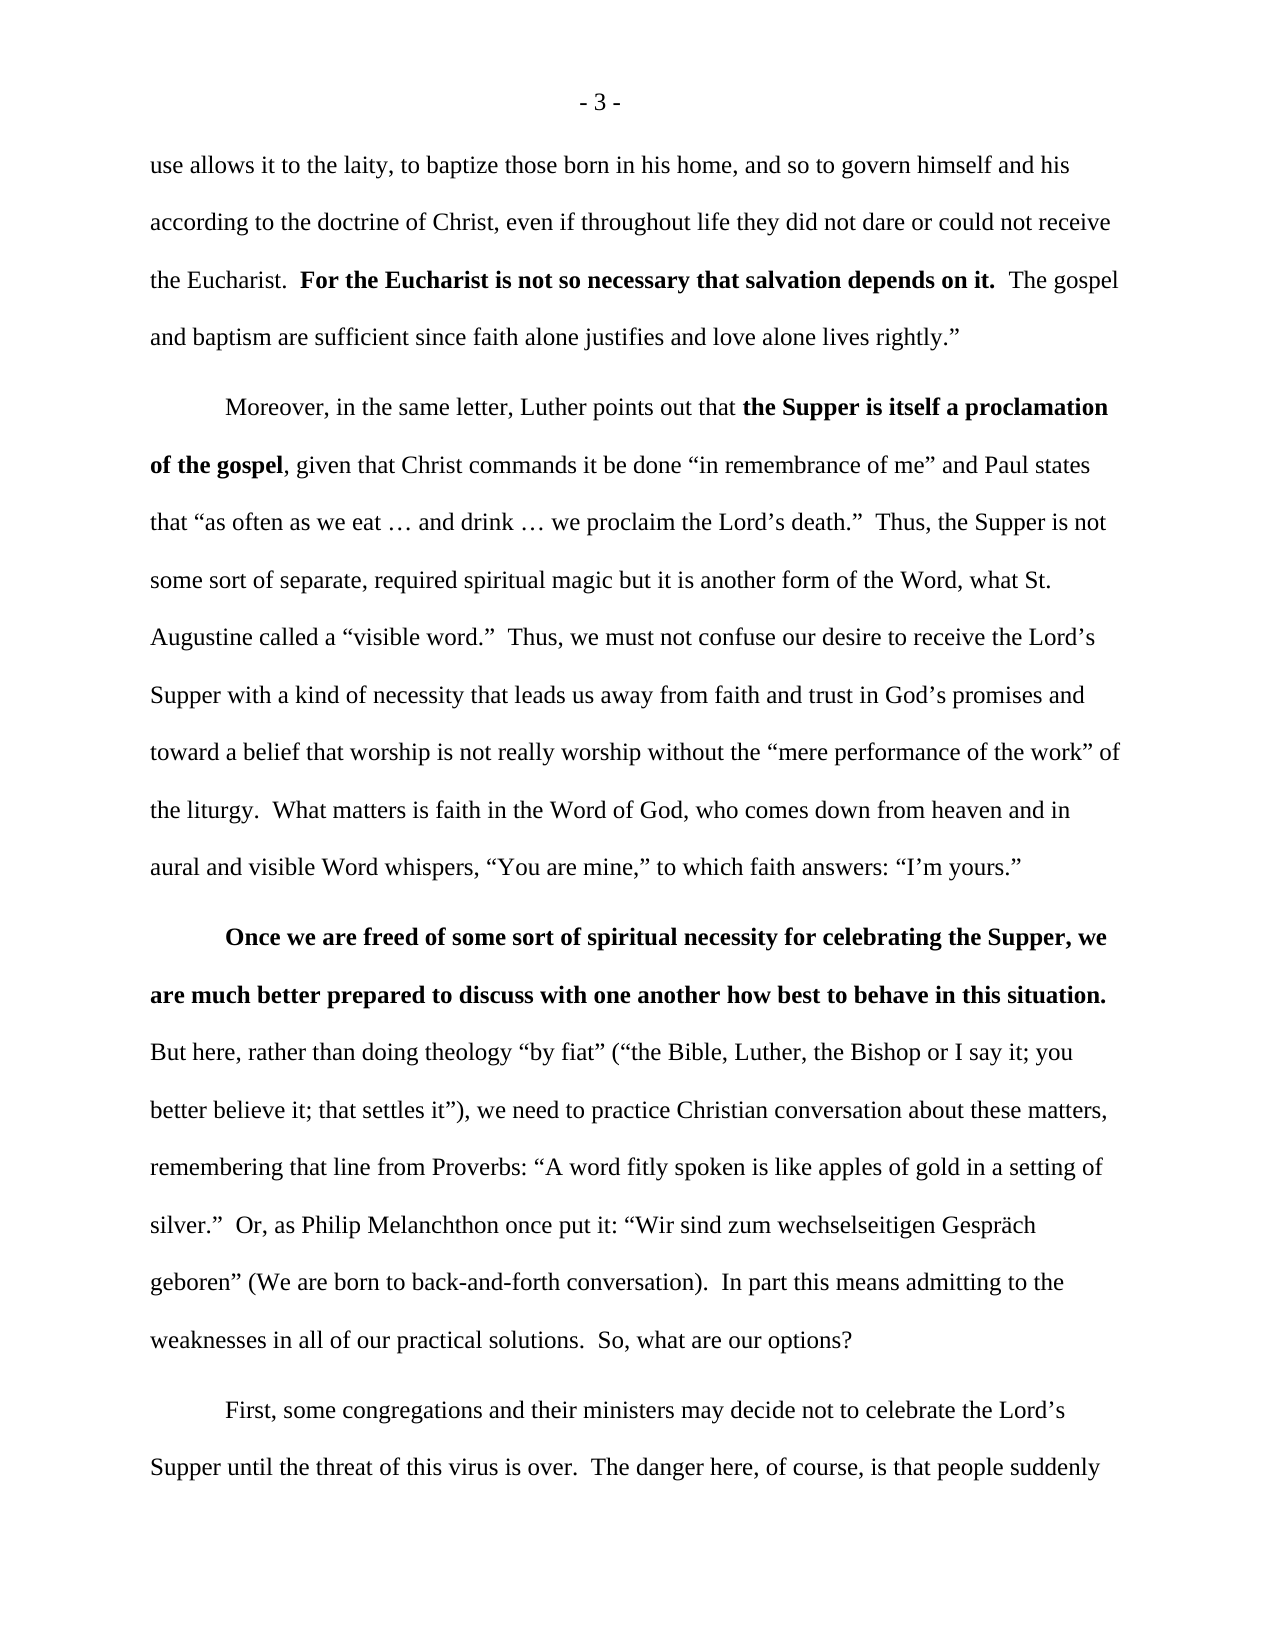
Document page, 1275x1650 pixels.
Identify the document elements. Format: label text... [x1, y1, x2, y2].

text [150, 150, 1125, 351]
text Moreover, in the same letter, Luther points out that the Supper is itself a proclamation of the gospel, given that Christ commands it be done “in remembrance of me” and Paul states that “as often as we eat … and drink … we proclaim the Lord’s death.” Thus, the Supper is not some sort of separate, required spiritual magic but it is another form of the Word, what St. Augustine called a “visible word.” Thus, we must not confuse our desire to receive the Lord’s Supper with a kind of necessity that leads us away from faith and trust in God’s promises and toward a belief that worship is not really worship without the “mere performance of the work” of the liturgy. What matters is faith in the Word of God, who comes down from heaven and in aural and visible Word whispers, “You are mine,” to which faith answers: “I’m yours.” [150, 392, 1125, 881]
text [150, 1395, 1125, 1481]
text Once we are freed of some sort of spiritual necessity for celebrating the Supper, we are much better prepared to discuss with one another how best to behave in this situation. But here, rather than doing theology “by fiat” (“the Bible, Luther, the Bishop or I say it; you better believe it; that settles it”), we need to practice Christian conversation about these matters, remembering that line from Proverbs: “A word fitly spoken is like apples of gold in a setting of silver.” Or, as Philip Melanchthon once put it: “Wir sind zum wechselseitigen Gespräch geboren” (We are born to back-and-forth conversation). In part this means admitting to the weaknesses in all of our practical solutions. So, what are our options? [150, 922, 1125, 1354]
